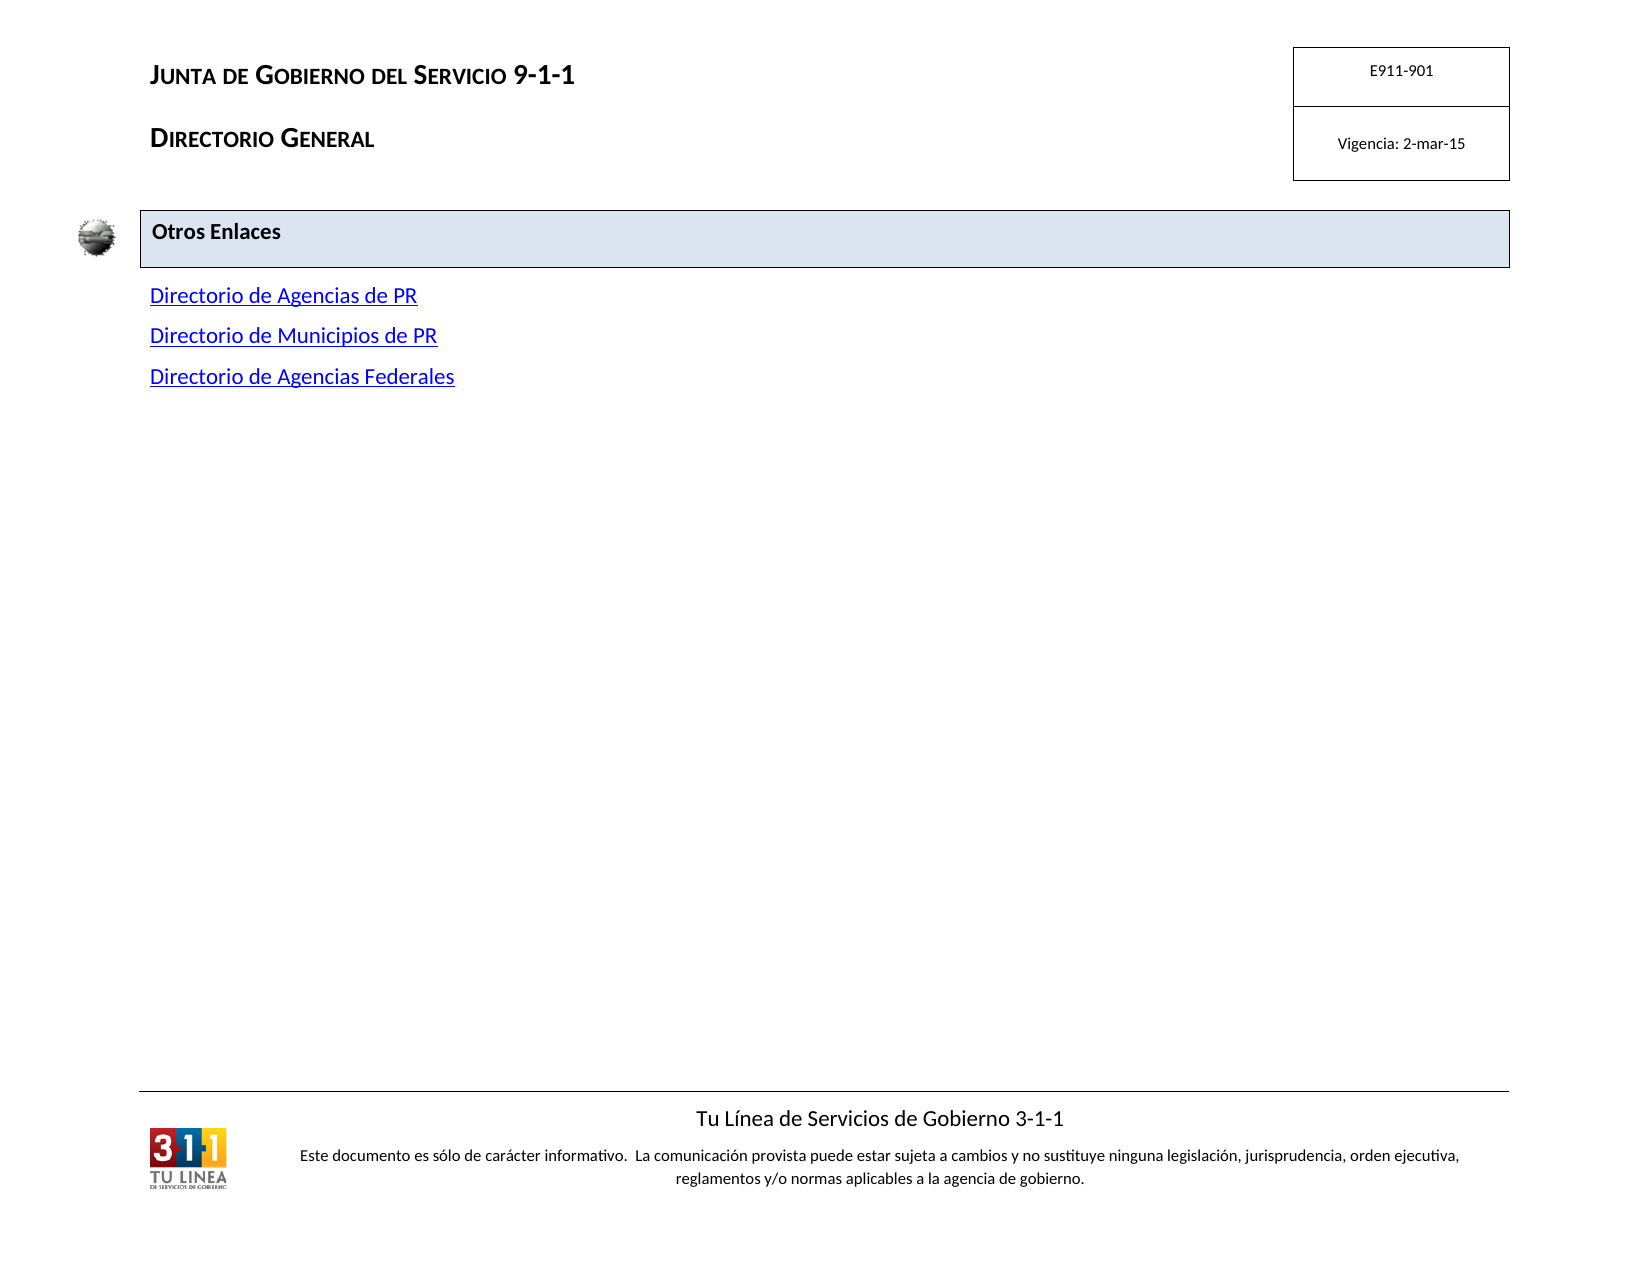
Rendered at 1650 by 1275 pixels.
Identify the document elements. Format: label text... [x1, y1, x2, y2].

text Directorio de Agencias de PR [150, 281, 1500, 309]
text Directorio de Municipios de PR [150, 321, 1500, 349]
table_header [66, 210, 140, 267]
text Directorio de Agencias Federales [150, 362, 1500, 390]
picture [150, 1128, 227, 1189]
picture [76, 217, 120, 261]
table_header Otros Enlaces [141, 211, 1509, 267]
